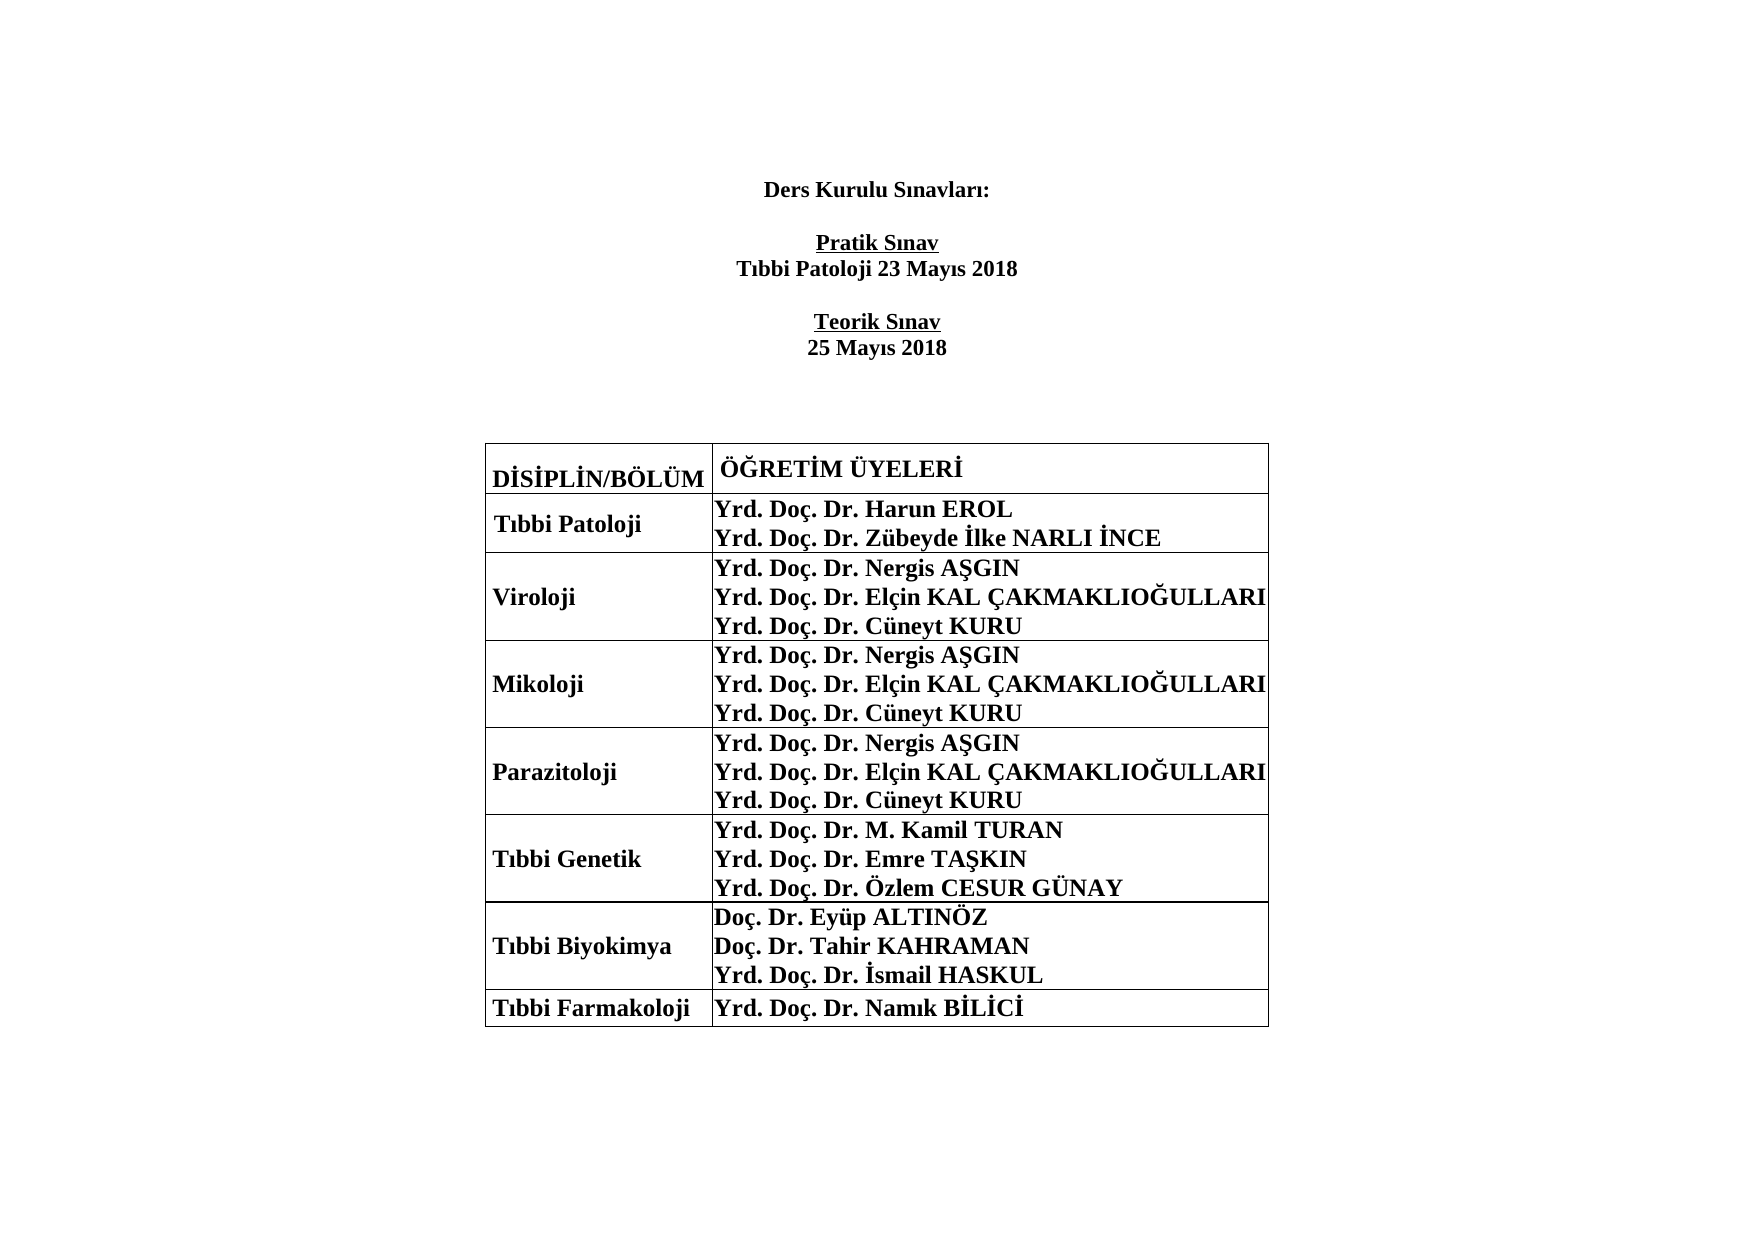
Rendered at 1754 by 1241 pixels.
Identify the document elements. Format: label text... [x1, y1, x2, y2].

table_cell Tıbbi Patoloji [486, 494, 712, 552]
text Ders Kurulu Sınavları: [148, 176, 1606, 203]
table_cell Yrd. Doç. Dr. Nergis AŞGIN Yrd. Doç. Dr. Elçin KAL ÇAKMAKLIOĞULLARI Yrd. Doç. Dr. Cüneyt KURU [713, 641, 1268, 727]
table_cell Yrd. Doç. Dr. M. Kamil TURAN Yrd. Doç. Dr. Emre TAŞKIN Yrd. Doç. Dr. Özlem CESUR GÜNAY [713, 815, 1268, 901]
table_header DİSİPLİN/BÖLÜM [486, 444, 712, 493]
text Teorik Sınav [148, 308, 1606, 334]
table_cell Yrd. Doç. Dr. Harun EROL Yrd. Doç. Dr. Zübeyde İlke NARLI İNCE [713, 494, 1268, 552]
text 25 Mayıs 2018 [148, 334, 1606, 361]
table_cell Parazitoloji [486, 728, 712, 814]
text Tıbbi Patoloji 23 Mayıs 2018 [148, 255, 1606, 282]
table_cell Mikoloji [486, 641, 712, 727]
table_cell Yrd. Doç. Dr. Namık BİLİCİ [713, 990, 1268, 1026]
table_cell Viroloji [486, 553, 712, 639]
table_cell Doç. Dr. Eyüp ALTINÖZ Doç. Dr. Tahir KAHRAMAN Yrd. Doç. Dr. İsmail HASKUL [713, 903, 1268, 989]
table_header ÖĞRETİM ÜYELERİ [713, 444, 1268, 493]
table_cell Yrd. Doç. Dr. Nergis AŞGIN Yrd. Doç. Dr. Elçin KAL ÇAKMAKLIOĞULLARI Yrd. Doç. Dr. Cüneyt KURU [713, 728, 1268, 814]
table_cell Tıbbi Farmakoloji [486, 990, 712, 1026]
table_cell Tıbbi Genetik [486, 815, 712, 901]
text Pratik Sınav [148, 229, 1606, 255]
table_cell Yrd. Doç. Dr. Nergis AŞGIN Yrd. Doç. Dr. Elçin KAL ÇAKMAKLIOĞULLARI Yrd. Doç. Dr. Cüneyt KURU [713, 553, 1268, 639]
table_cell Tıbbi Biyokimya [486, 903, 712, 989]
